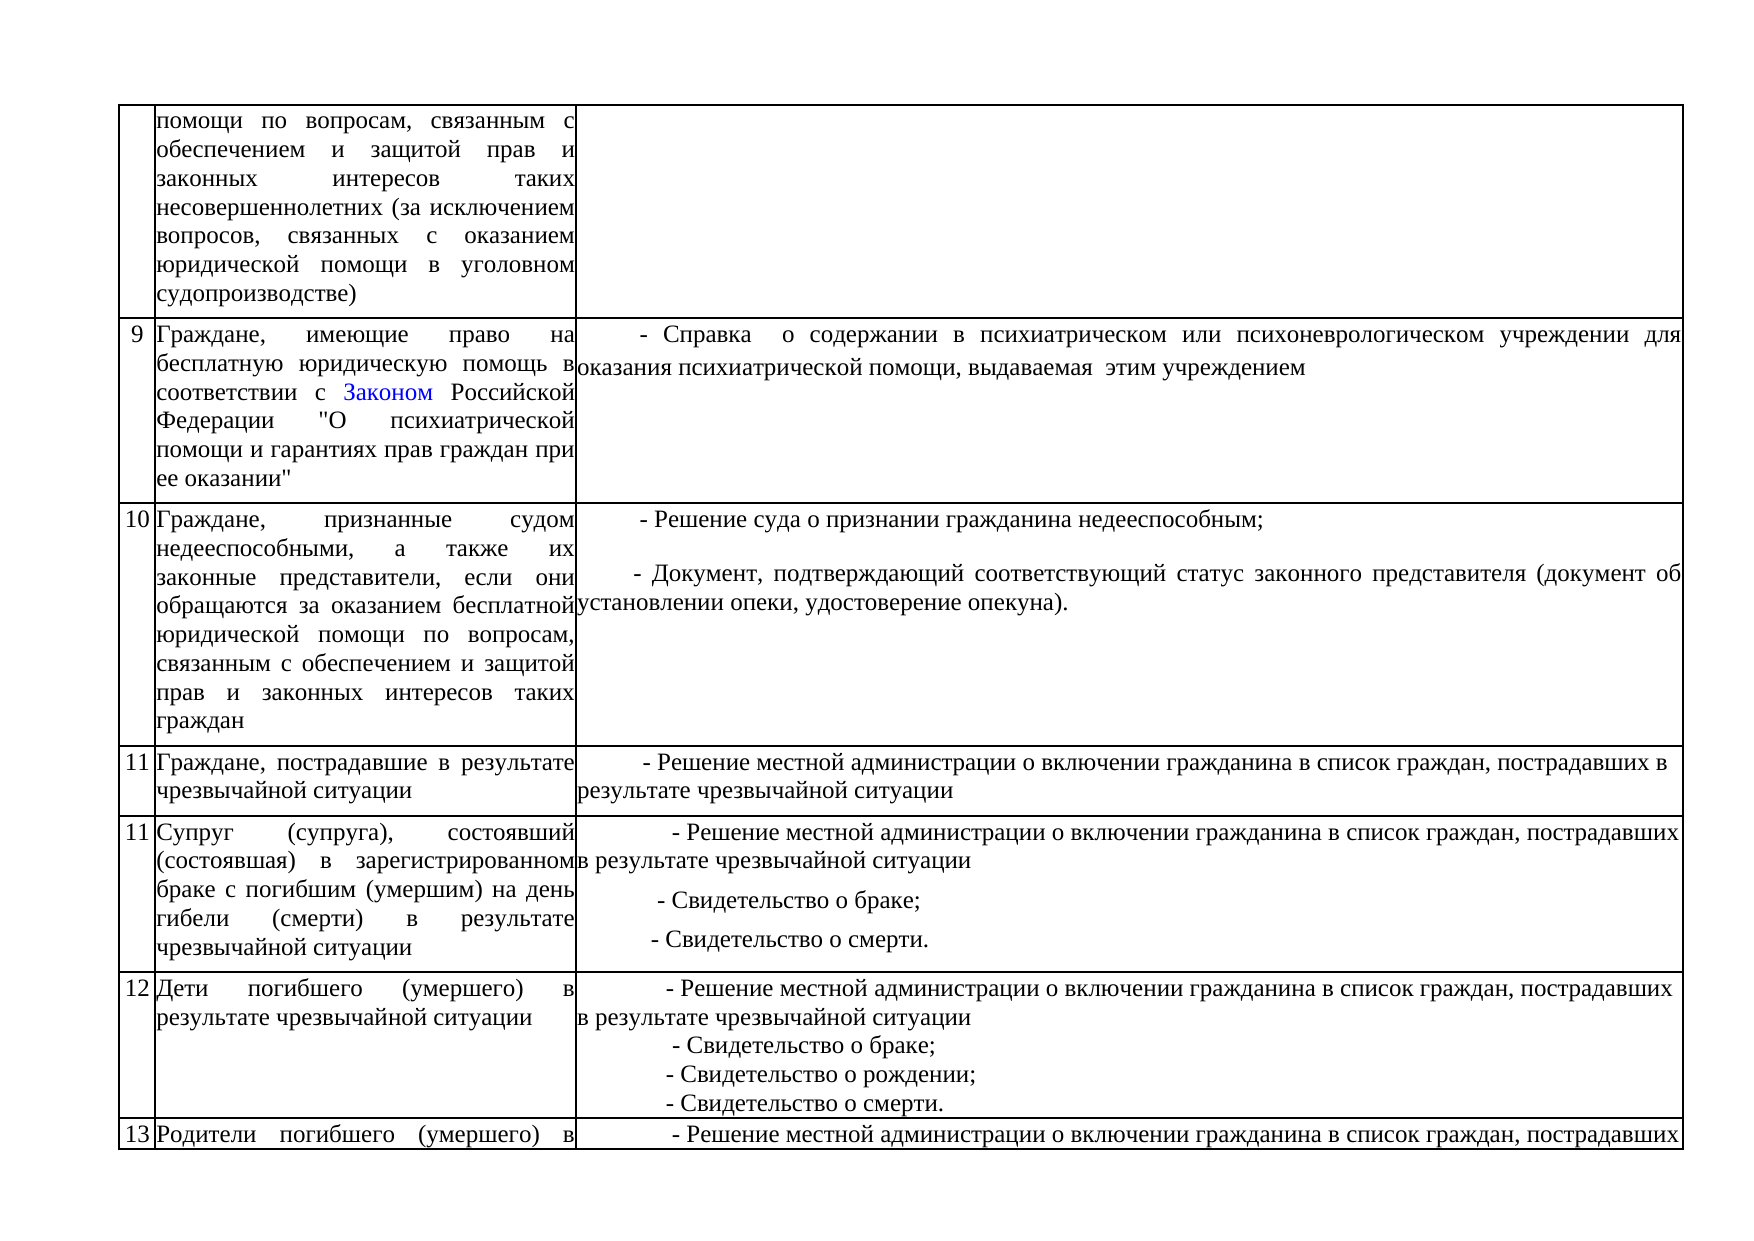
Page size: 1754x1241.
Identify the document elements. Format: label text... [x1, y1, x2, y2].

table_cell Граждане, пострадавшие в результате чрезвычайной ситуации [156, 747, 575, 815]
table_cell 8 [120, 106, 154, 317]
table_cell - Решение суда о признании гражданина недееспособным; - Документ, подтверждающий соответствующий статус законного представителя (документ об установлении опеки, удостоверение опекуна). [577, 504, 1682, 745]
table_cell 11 [120, 747, 154, 815]
table_cell Граждане, признанные судом недееспособными, а также их законные представители, если они обращаются за оказанием бесплатной юридической помощи по вопросам, связанным с обеспечением и защитой прав и законных интересов таких граждан [156, 504, 575, 745]
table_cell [577, 1119, 1682, 1148]
table_cell - Справка о содержании в психиатрическом или психоневрологическом учреждении для оказания психиатрической помощи, выдаваемая этим учреждением [577, 319, 1682, 502]
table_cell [577, 106, 1682, 317]
table_cell - Решение местной администрации о включении гражданина в список граждан, пострадавших в результате чрезвычайной ситуации [577, 747, 1682, 815]
table_cell - Решение местной администрации о включении гражданина в список граждан, пострадавших в результате чрезвычайной ситуации - Свидетельство о браке; - Свидетельство о смерти. [577, 817, 1682, 971]
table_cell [156, 106, 575, 317]
table_cell 10 [120, 504, 154, 745]
table_cell Супруг (супруга), состоявший (состоявшая) в зарегистрированном браке с погибшим (умершим) на день гибели (смерти) в результате чрезвычайной ситуации [156, 817, 575, 971]
table_cell 9 [120, 319, 154, 502]
table_cell Дети погибшего (умершего) в результате чрезвычайной ситуации [156, 973, 575, 1117]
table_cell 12 [120, 973, 154, 1117]
table_cell 11 [120, 817, 154, 971]
table_cell 13 [120, 1119, 154, 1148]
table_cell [156, 1119, 575, 1148]
table_cell Граждане, имеющие право на бесплатную юридическую помощь в соответствии с Законом Российской Федерации "О психиатрической помощи и гарантиях прав граждан при ее оказании" [156, 319, 575, 502]
